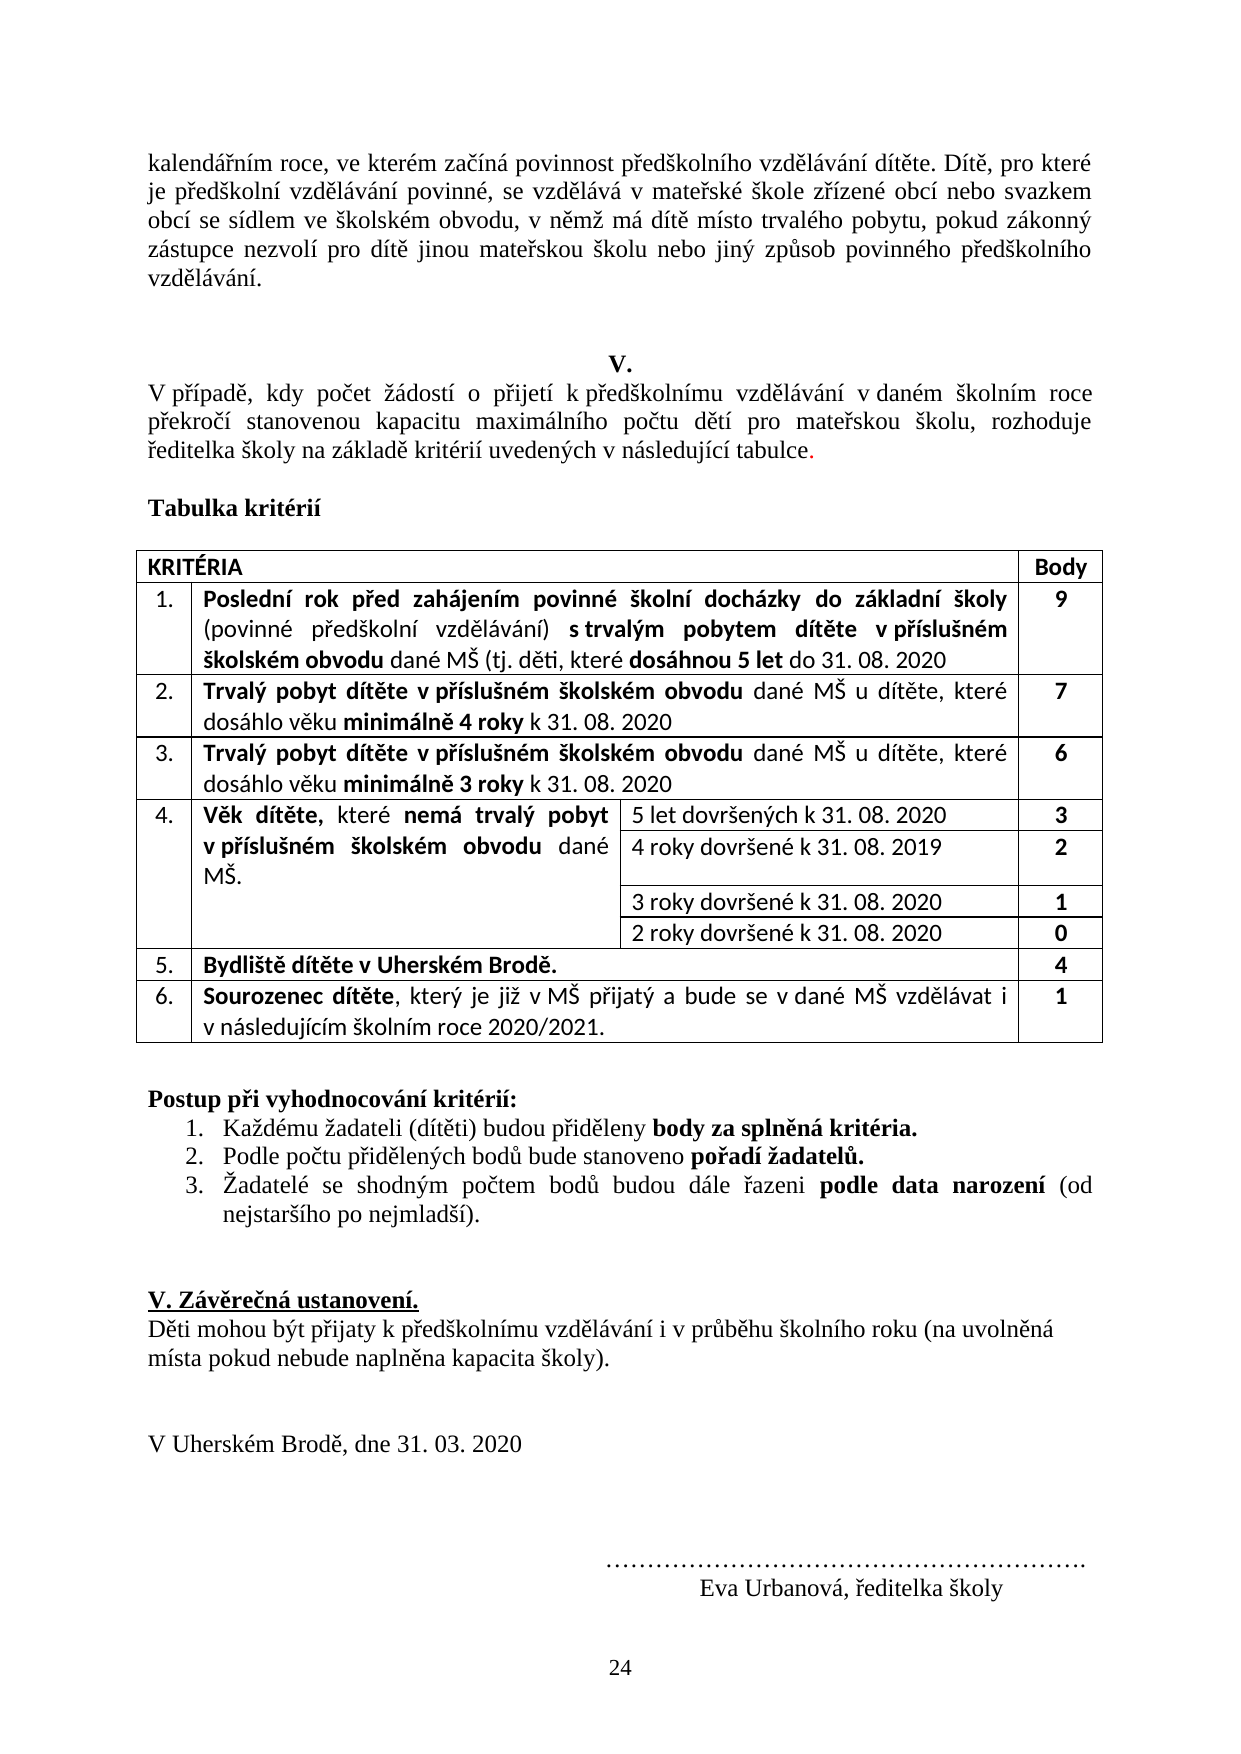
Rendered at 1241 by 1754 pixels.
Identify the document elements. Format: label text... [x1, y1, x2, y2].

table_cell 1 [1019, 981, 1102, 1042]
table_cell 4. [137, 800, 191, 948]
table_cell 6. [137, 981, 191, 1042]
table_cell 3. [137, 738, 191, 798]
table_cell Trvalý pobyt dítěte v příslušném školském obvodu dané MŠ u dítěte, které dosáhlo věku minimálně 4 roky k 31. 08. 2020 [192, 675, 1018, 736]
text …………………………………………………. [448, 1544, 1093, 1573]
table_cell 3 roky dovršené k 31. 08. 2020 [621, 886, 1018, 916]
text Postup při vyhodnocování kritérií: [148, 1084, 1093, 1113]
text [148, 148, 1093, 291]
list Podle počtu přidělených bodů bude stanoveno pořadí žadatelů. [185, 1141, 1093, 1170]
table_cell 1 [1019, 886, 1102, 916]
table_cell 7 [1019, 675, 1102, 736]
table_cell 5. [137, 949, 191, 979]
table_cell 6 [1019, 738, 1102, 798]
table_cell Trvalý pobyt dítěte v příslušném školském obvodu dané MŠ u dítěte, které dosáhlo věku minimálně 3 roky k 31. 08. 2020 [192, 738, 1018, 798]
table_header KRITÉRIA [137, 551, 1018, 582]
table_cell 2 [1019, 831, 1102, 885]
table_cell 5 let dovršených k 31. 08. 2020 [621, 800, 1018, 830]
text Eva Urbanová, ředitelka školy [448, 1573, 1093, 1601]
text Tabulka kritérií [148, 493, 1093, 521]
table_cell 4 [1019, 949, 1102, 979]
list Každému žadateli (dítěti) budou přiděleny body za splněná kritéria. [185, 1113, 1093, 1141]
table_cell 0 [1019, 918, 1102, 948]
table_cell Poslední rok před zahájením povinné školní docházky do základní školy (povinné předškolní vzdělávání) s trvalým pobytem dítěte v příslušném školském obvodu dané MŠ (tj. děti, které dosáhnou 5 let do 31. 08. 2020 [192, 583, 1018, 674]
table_cell 2 roky dovršené k 31. 08. 2020 [621, 918, 1018, 948]
text V Uherském Brodě, dne 31. 03. 2020 [148, 1429, 1093, 1458]
text Děti mohou být přijaty k předškolnímu vzdělávání i v průběhu školního roku (na uvolněná místa pokud nebude naplněna kapacita školy). [148, 1314, 1093, 1371]
text V. Závěrečná ustanovení. [148, 1285, 1093, 1314]
table_cell Věk dítěte, které nemá trvalý pobyt v příslušném školském obvodu dané MŠ. [192, 800, 620, 948]
table_cell 1. [137, 583, 191, 674]
table_cell 4 roky dovršené k 31. 08. 2019 [621, 831, 1018, 885]
table_cell 9 [1019, 583, 1102, 674]
table_cell Sourozenec dítěte, který je již v MŠ přijatý a bude se v dané MŠ vzdělávat i v následujícím školním roce 2020/2021. [192, 981, 1018, 1042]
table_header Body [1019, 551, 1102, 582]
text V. [148, 349, 1093, 378]
text V případě, kdy počet žádostí o přijetí k předškolnímu vzdělávání v daném školním roce překročí stanovenou kapacitu maximálního počtu dětí pro mateřskou školu, rozhoduje ředitelka školy na základě kritérií uvedených v následující tabulce. [148, 378, 1093, 464]
list Žadatelé se shodným počtem bodů budou dále řazeni podle data narození (od nejstaršího po nejmladší). [185, 1170, 1093, 1228]
table_cell 3 [1019, 800, 1102, 830]
table_cell Bydliště dítěte v Uherském Brodě. [192, 949, 1018, 979]
table_cell 2. [137, 675, 191, 736]
